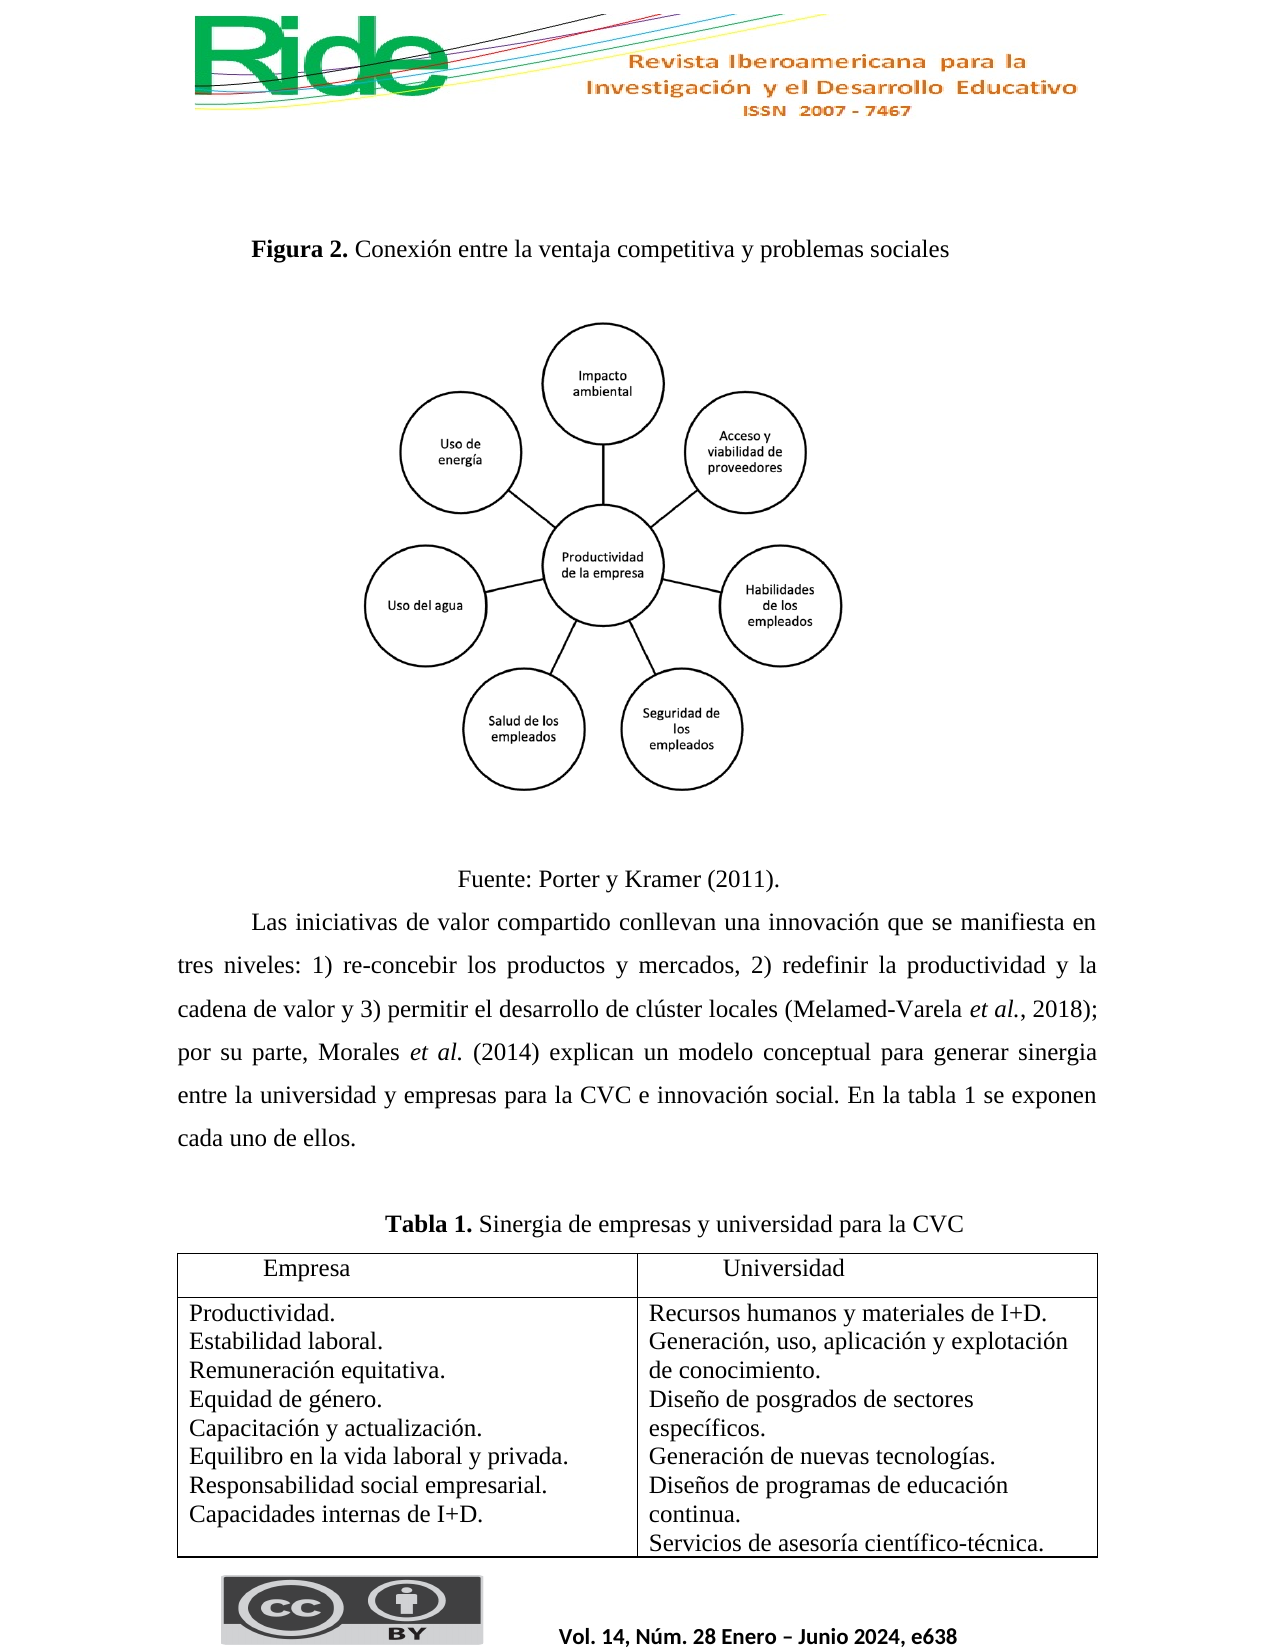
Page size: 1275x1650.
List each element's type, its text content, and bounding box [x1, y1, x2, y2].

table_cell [638, 1298, 1097, 1556]
table_header Universidad [638, 1254, 1097, 1297]
text Tabla 1. Sinergia de empresas y universidad para la CVC [177, 1209, 1098, 1238]
picture [194, 14, 1081, 119]
text Fuente: Porter y Kramer (2011). [177, 864, 1098, 893]
text Figura 2. Conexión entre la ventaja competitiva y problemas sociales [177, 234, 1098, 263]
text Las iniciativas de valor compartido conllevan una innovación que se manifiesta en tres niveles: 1) re-concebir los productos y mercados, 2) redefinir la productividad y la cadena de valor y 3) permitir el desarrollo de clúster locales (Melamed-Varela et al., 2018); por su parte, Morales et al. (2014) explican un modelo conceptual para generar sinergia entre la universidad y empresas para la CVC e innovación social. En la tabla 1 se exponen cada uno de ellos. [177, 907, 1098, 1152]
picture [221, 1575, 484, 1645]
table_header Empresa [178, 1254, 637, 1297]
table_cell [178, 1298, 637, 1556]
picture [251, 320, 955, 793]
